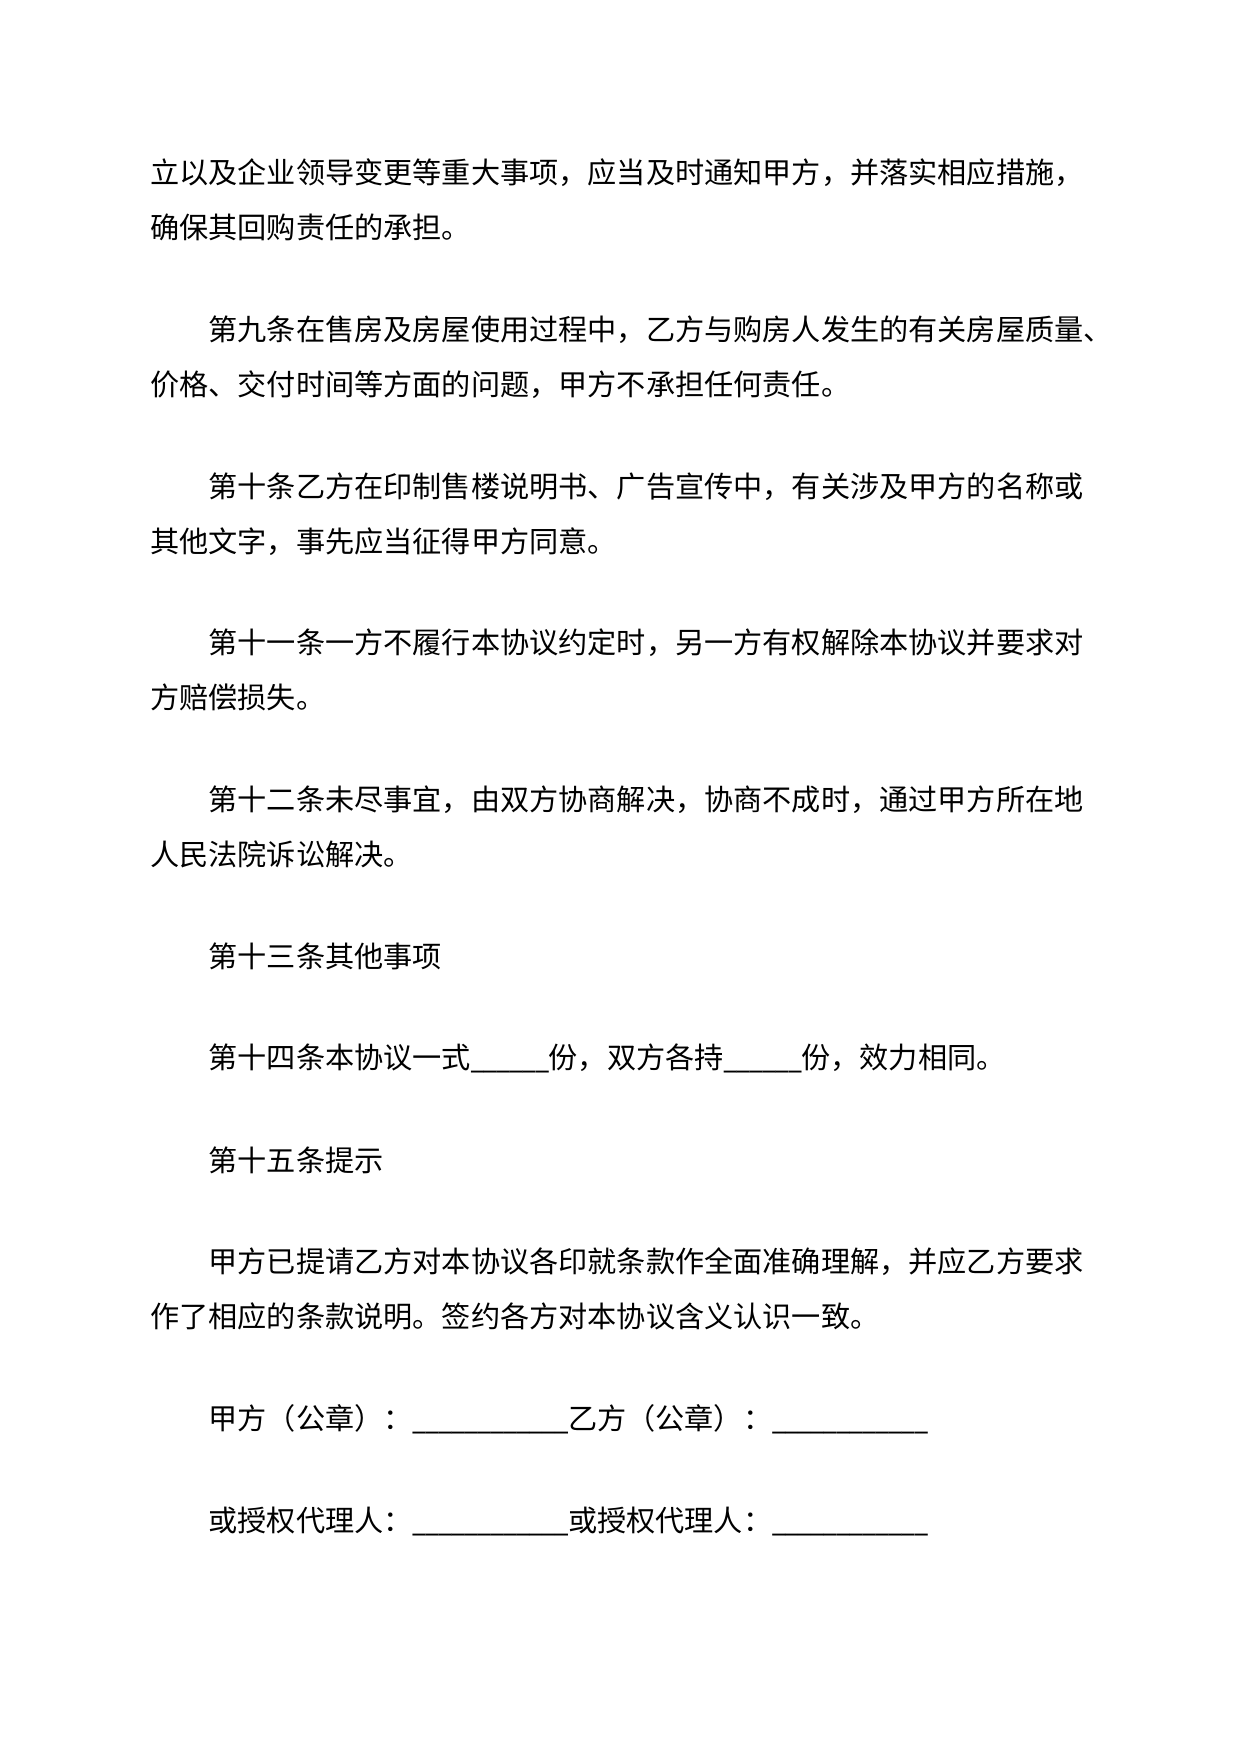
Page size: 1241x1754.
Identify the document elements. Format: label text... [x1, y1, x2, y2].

text 第十三条其他事项 [150, 933, 1090, 976]
text 第十条乙方在印制售楼说明书、广告宣传中，有关涉及甲方的名称或其他文字，事先应当征得甲方同意。 [150, 463, 1090, 561]
text 第十四条本协议一式______份，双方各持______份，效力相同。 [150, 1035, 1090, 1077]
text 甲方已提请乙方对本协议各印就条款作全面准确理解，并应乙方要求作了相应的条款说明。签约各方对本协议含义认识一致。 [150, 1239, 1090, 1336]
text 甲方（公章）：____________乙方（公章）：____________ [150, 1396, 1090, 1438]
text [150, 150, 1090, 247]
text 第十二条未尽事宜，由双方协商解决，协商不成时，通过甲方所在地人民法院诉讼解决。 [150, 777, 1090, 874]
text 第十五条提示 [150, 1137, 1090, 1179]
text 第九条在售房及房屋使用过程中，乙方与购房人发生的有关房屋质量、价格、交付时间等方面的问题，甲方不承担任何责任。 [150, 307, 1090, 404]
text 或授权代理人：____________或授权代理人：____________ [150, 1497, 1090, 1540]
text 第十一条一方不履行本协议约定时，另一方有权解除本协议并要求对方赔偿损失。 [150, 620, 1090, 717]
